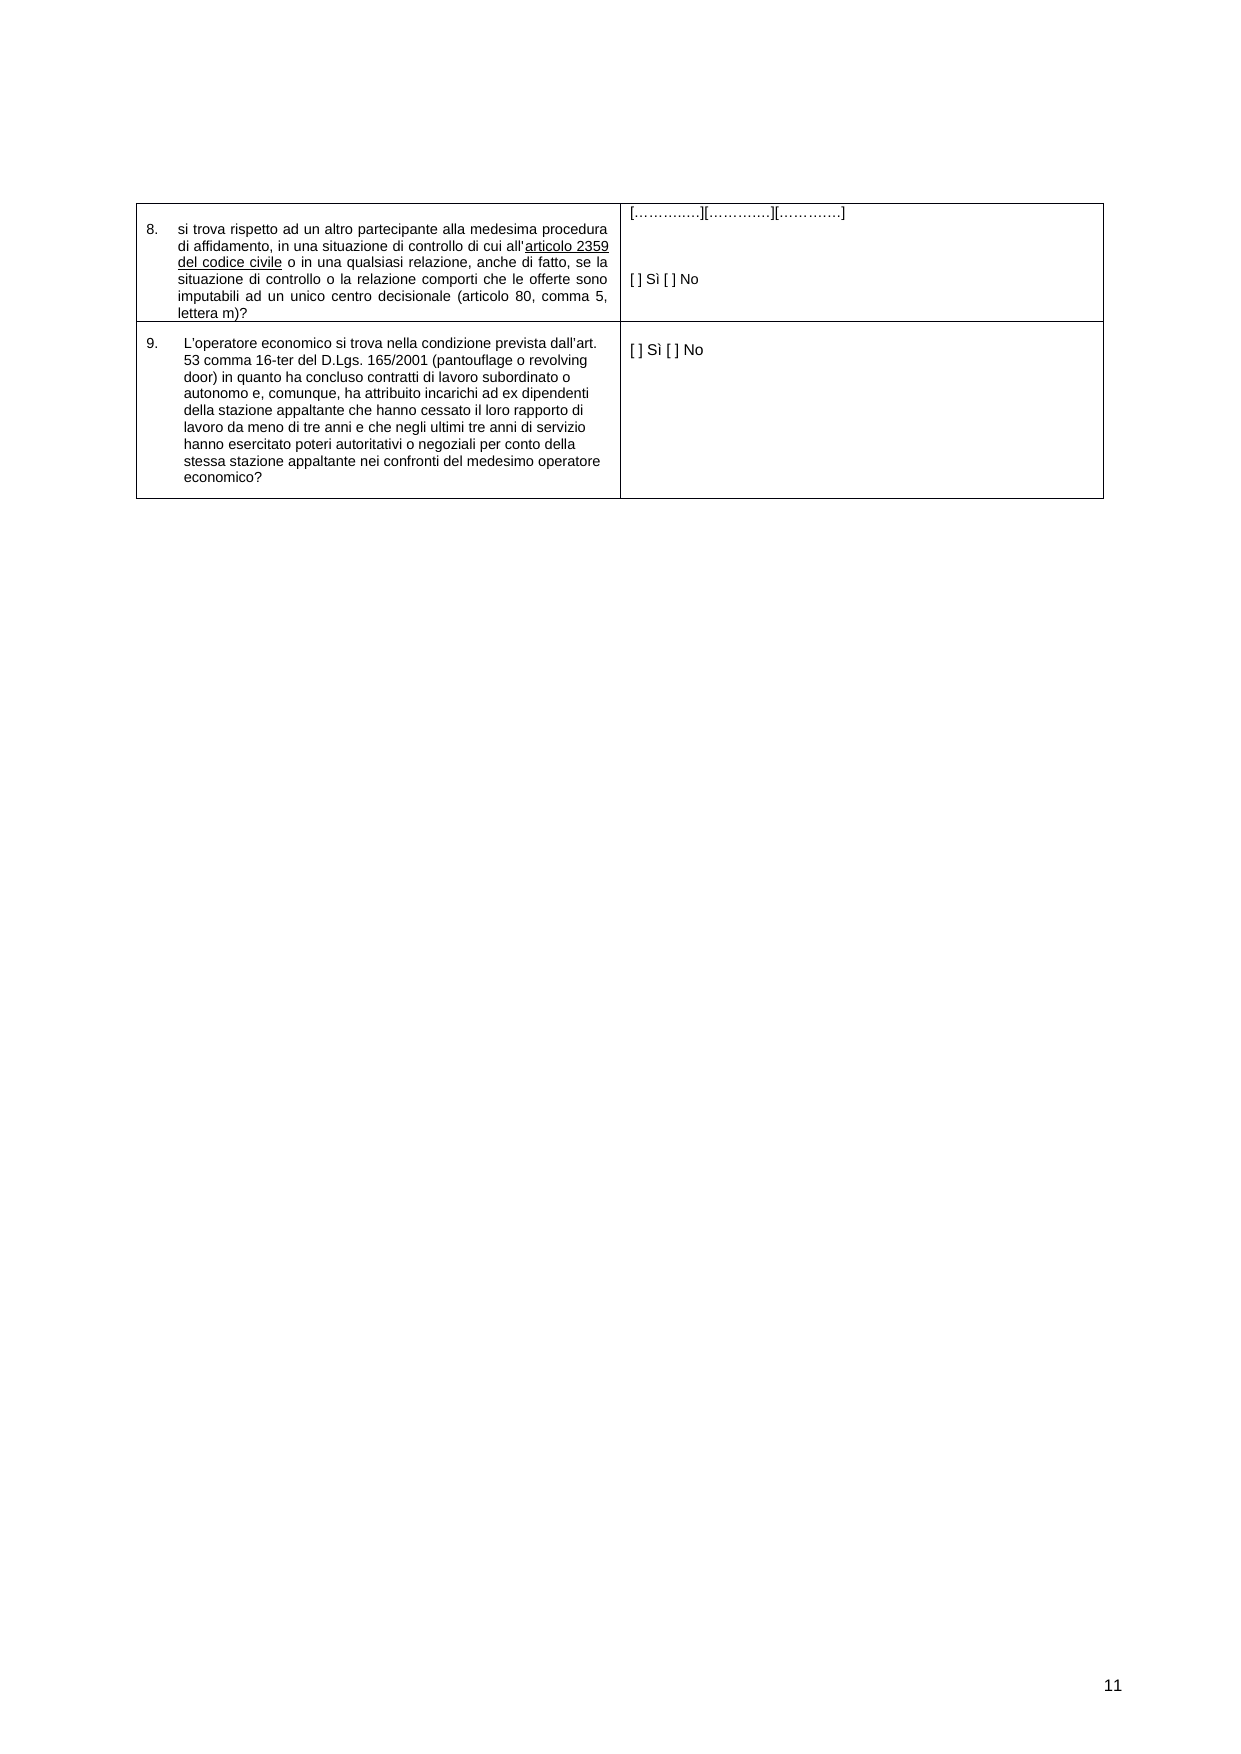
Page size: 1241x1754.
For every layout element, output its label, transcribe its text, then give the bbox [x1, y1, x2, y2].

table_cell L’operatore economico si trova nella condizione prevista dall’art. 53 comma 16-ter del D.Lgs. 165/2001 (pantouflage o revolving door) in quanto ha concluso contratti di lavoro subordinato o autonomo e, comunque, ha attribuito incarichi ad ex dipendenti della stazione appaltante che hanno cessato il loro rapporto di lavoro da meno di tre anni e che negli ultimi tre anni di servizio hanno esercitato poteri autoritativi o negoziali per conto della stessa stazione appaltante nei confronti del medesimo operatore economico? [137, 322, 620, 498]
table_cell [621, 204, 1103, 321]
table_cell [137, 204, 620, 321]
table_cell [ ] Sì [ ] No [621, 322, 1103, 498]
